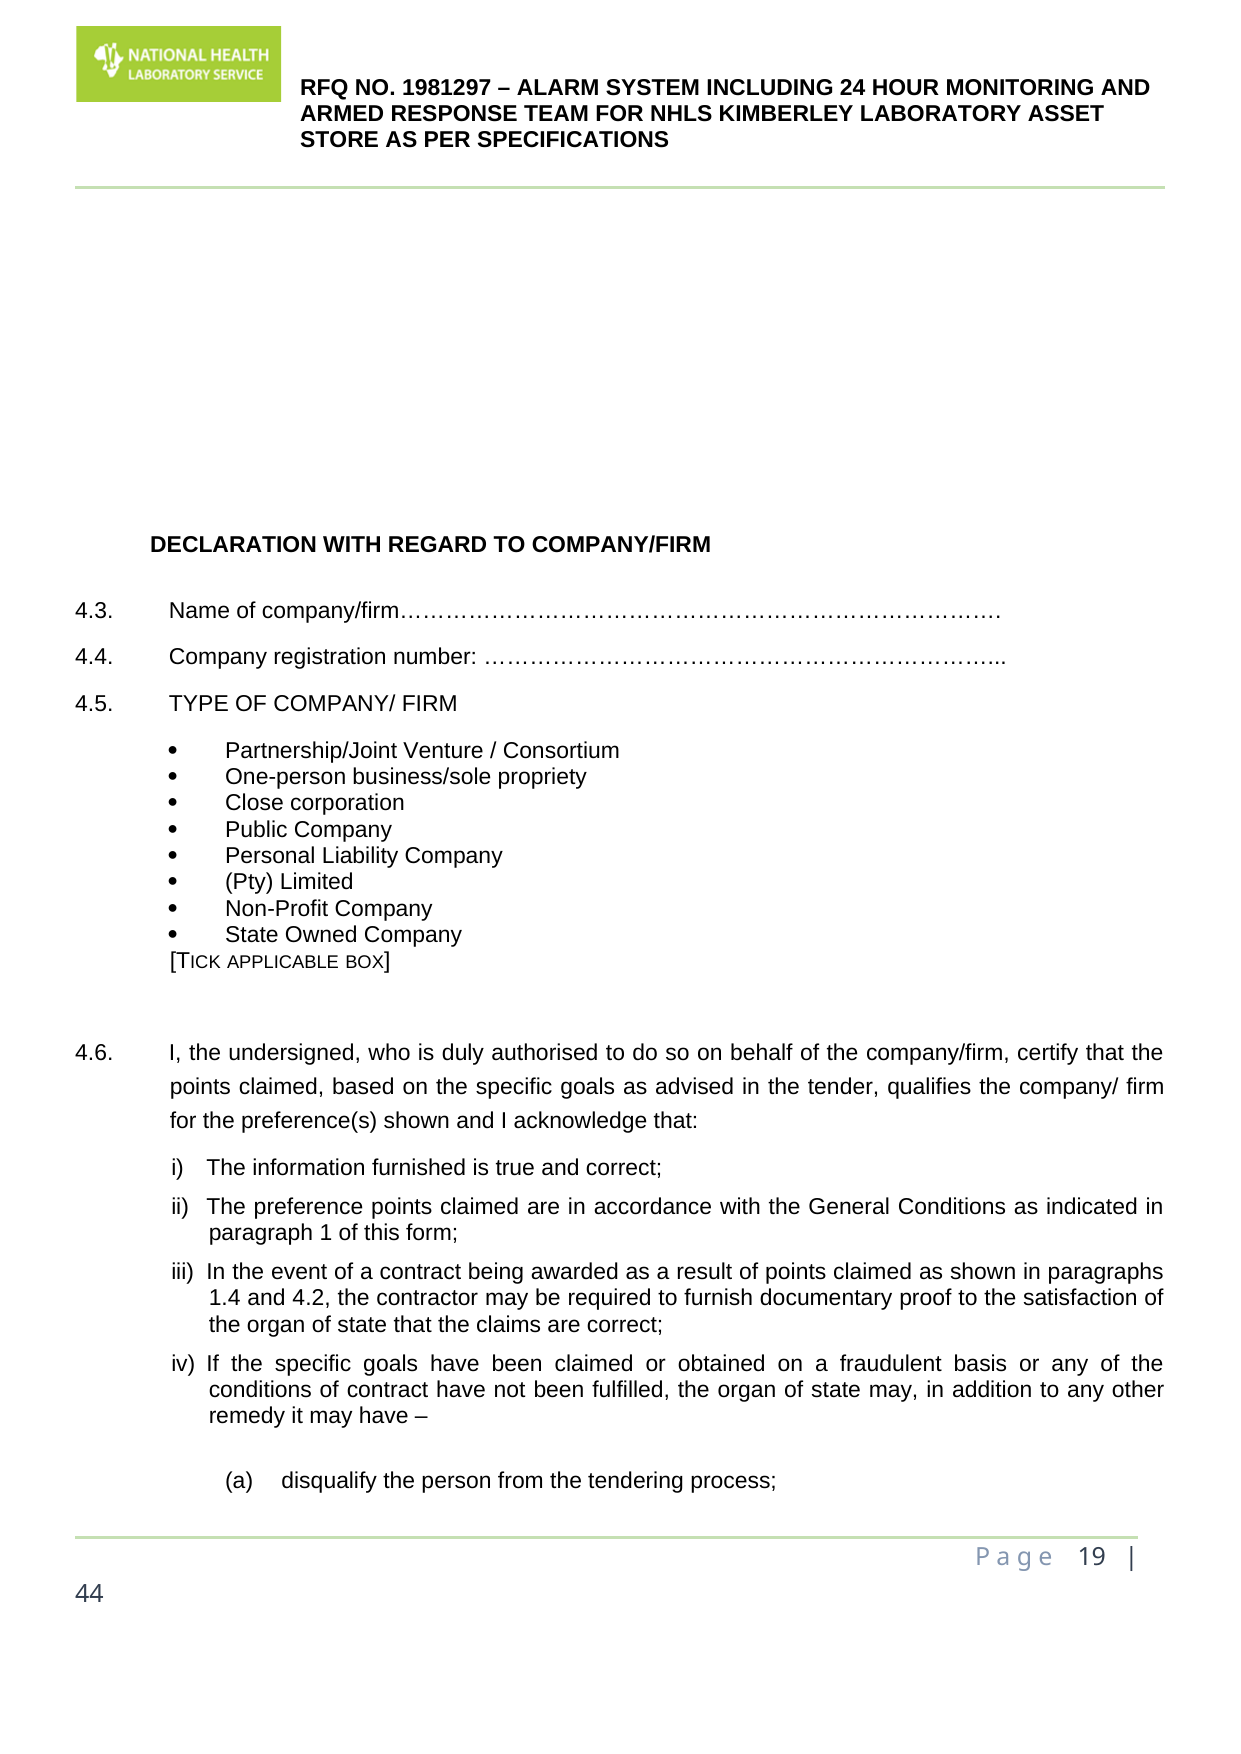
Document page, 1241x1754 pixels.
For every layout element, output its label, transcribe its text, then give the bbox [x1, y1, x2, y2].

text Personal Liability Company [169, 842, 1165, 868]
text DECLARATION WITH REGARD TO COMPANY/FIRM [75, 531, 1165, 558]
list disqualify the person from the tendering process; [225, 1467, 1087, 1494]
text Non-Profit Company [169, 895, 1165, 921]
picture [75, 26, 282, 102]
text State Owned Company [169, 921, 1165, 947]
text Public Company [169, 816, 1165, 842]
list Company registration number: …………………………………………………………... [75, 643, 1155, 669]
text Partnership/Joint Venture / Consortium [169, 737, 1165, 763]
text [Tick applicable box] [169, 947, 1165, 974]
list If the specific goals have been claimed or obtained on a fraudulent basis or any of the conditions of contract have not been fulfilled, the organ of state may, in addition to any other remedy it may have – [171, 1349, 1165, 1429]
list TYPE OF COMPANY/ FIRM [75, 690, 1165, 716]
text (Pty) Limited [169, 868, 1165, 895]
list I, the undersigned, who is duly authorised to do so on behalf of the company/firm, certify that the points claimed, based on the specific goals as advised in the tender, qualifies the company/ firm for the preference(s) shown and I acknowledge that: [75, 1039, 1165, 1134]
text Close corporation [169, 789, 1165, 816]
list Name of company/firm……………………………………………………………………. [75, 597, 1165, 623]
list In the event of a contract being awarded as a result of points claimed as shown in paragraphs 1.4 and 4.2, the contractor may be required to furnish documentary proof to the satisfaction of the organ of state that the claims are correct; [171, 1258, 1165, 1337]
text One-person business/sole propriety [169, 763, 1165, 789]
list The preference points claimed are in accordance with the General Conditions as indicated in paragraph 1 of this form; [171, 1193, 1165, 1246]
list The information furnished is true and correct; [171, 1154, 1165, 1180]
